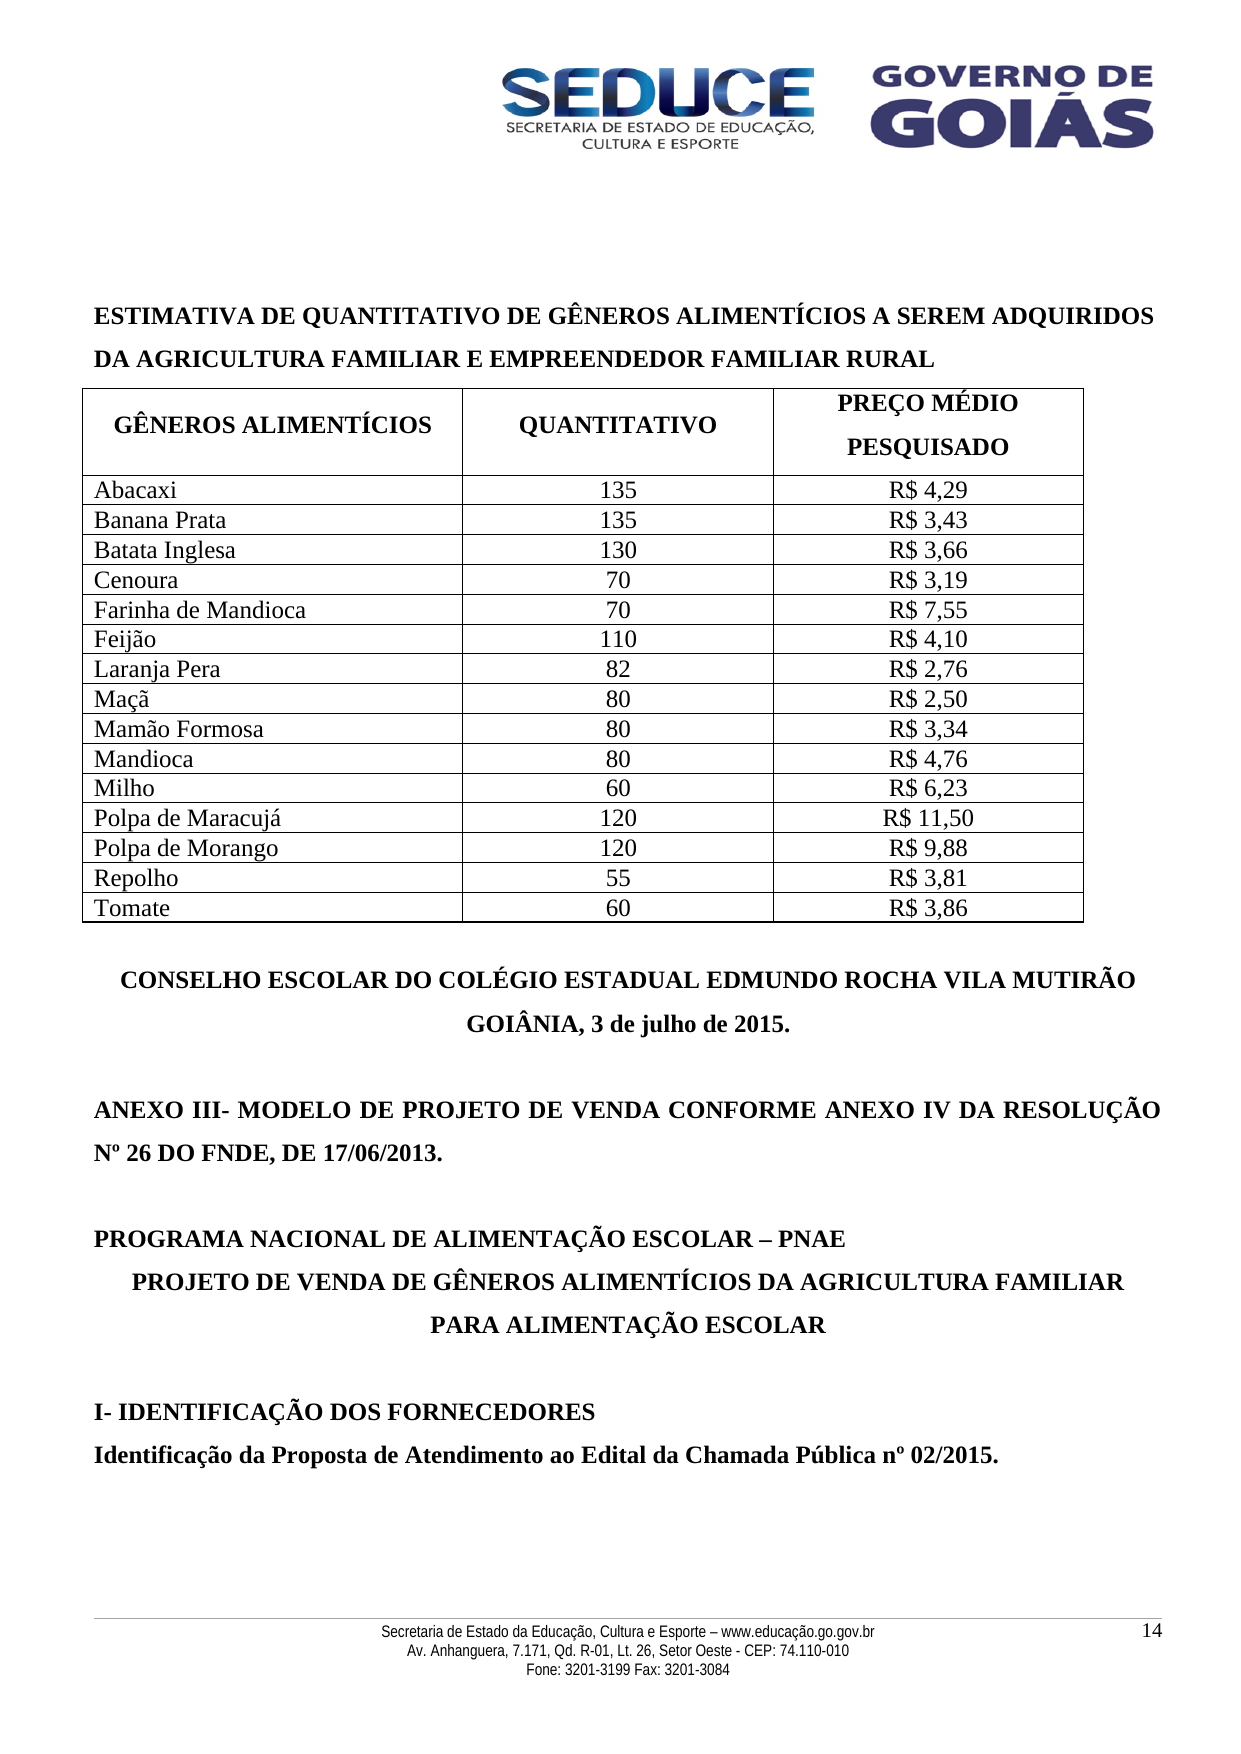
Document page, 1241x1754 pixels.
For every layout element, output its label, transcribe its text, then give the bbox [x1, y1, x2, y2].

table_cell Batata Inglesa [83, 535, 462, 564]
table_cell 135 [463, 505, 773, 534]
table_cell 110 [463, 625, 773, 653]
text PROJETO DE VENDA DE GÊNEROS ALIMENTÍCIOS DA AGRICULTURA FAMILIAR PARA ALIMENTAÇÃO ESCOLAR [94, 1267, 1162, 1339]
table_cell R$ 3,86 [774, 893, 1083, 921]
table_cell Repolho [83, 863, 462, 892]
table_cell R$ 2,76 [774, 654, 1083, 683]
table_cell R$ 4,29 [774, 476, 1083, 504]
text CONSELHO ESCOLAR DO COLÉGIO ESTADUAL EDMUNDO ROCHA VILA MUTIRÃO [94, 966, 1162, 994]
table_cell R$ 3,81 [774, 863, 1083, 892]
table_cell 120 [463, 803, 773, 832]
table_cell Mamão Formosa [83, 714, 462, 743]
table_cell 55 [463, 863, 773, 892]
table_cell 80 [463, 684, 773, 713]
table_cell 60 [463, 774, 773, 802]
table_cell R$ 4,76 [774, 744, 1083, 772]
table_cell R$ 3,19 [774, 565, 1083, 594]
table_cell Laranja Pera [83, 654, 462, 683]
table_cell R$ 2,50 [774, 684, 1083, 713]
table_cell R$ 9,88 [774, 833, 1083, 862]
table_cell Maçã [83, 684, 462, 713]
table_cell Cenoura [83, 565, 462, 594]
table_cell R$ 4,10 [774, 625, 1083, 653]
table_header GÊNEROS ALIMENTÍCIOS [83, 389, 462, 474]
table_cell Tomate [83, 893, 462, 921]
table_cell R$ 11,50 [774, 803, 1083, 832]
table_cell R$ 3,43 [774, 505, 1083, 534]
text ANEXO III- MODELO DE PROJETO DE VENDA CONFORME ANEXO IV DA RESOLUÇÃO Nº 26 DO FNDE, DE 17/06/2013. [94, 1095, 1162, 1167]
table_cell 80 [463, 714, 773, 743]
table_cell 80 [463, 744, 773, 772]
table_cell Farinha de Mandioca [83, 595, 462, 623]
text ESTIMATIVA DE QUANTITATIVO DE GÊNEROS ALIMENTÍCIOS A SEREM ADQUIRIDOS DA AGRICULTURA FAMILIAR E EMPREENDEDOR FAMILIAR RURAL [94, 301, 1162, 373]
table_cell R$ 7,55 [774, 595, 1083, 623]
table_cell Polpa de Maracujá [83, 803, 462, 832]
table_cell R$ 6,23 [774, 774, 1083, 802]
table_cell 130 [463, 535, 773, 564]
table_cell 70 [463, 595, 773, 623]
table_cell 120 [463, 833, 773, 862]
table_cell Milho [83, 774, 462, 802]
table_cell Polpa de Morango [83, 833, 462, 862]
table_header QUANTITATIVO [463, 389, 773, 474]
table_cell 82 [463, 654, 773, 683]
table_cell R$ 3,34 [774, 714, 1083, 743]
picture [501, 59, 1163, 158]
text I- IDENTIFICAÇÃO DOS FORNECEDORES [94, 1397, 1162, 1426]
table_cell 70 [463, 565, 773, 594]
table_cell Banana Prata [83, 505, 462, 534]
text GOIÂNIA, 3 de julho de 2015. [94, 1009, 1162, 1037]
table_cell Mandioca [83, 744, 462, 772]
text PROGRAMA NACIONAL DE ALIMENTAÇÃO ESCOLAR – PNAE [94, 1224, 1162, 1253]
text Identificação da Proposta de Atendimento ao Edital da Chamada Pública nº 02/2015. [94, 1440, 1162, 1469]
table_cell Abacaxi [83, 476, 462, 504]
table_cell R$ 3,66 [774, 535, 1083, 564]
table_cell 135 [463, 476, 773, 504]
table_cell 60 [463, 893, 773, 921]
table_header PREÇO MÉDIO PESQUISADO [774, 389, 1083, 474]
table_cell Feijão [83, 625, 462, 653]
